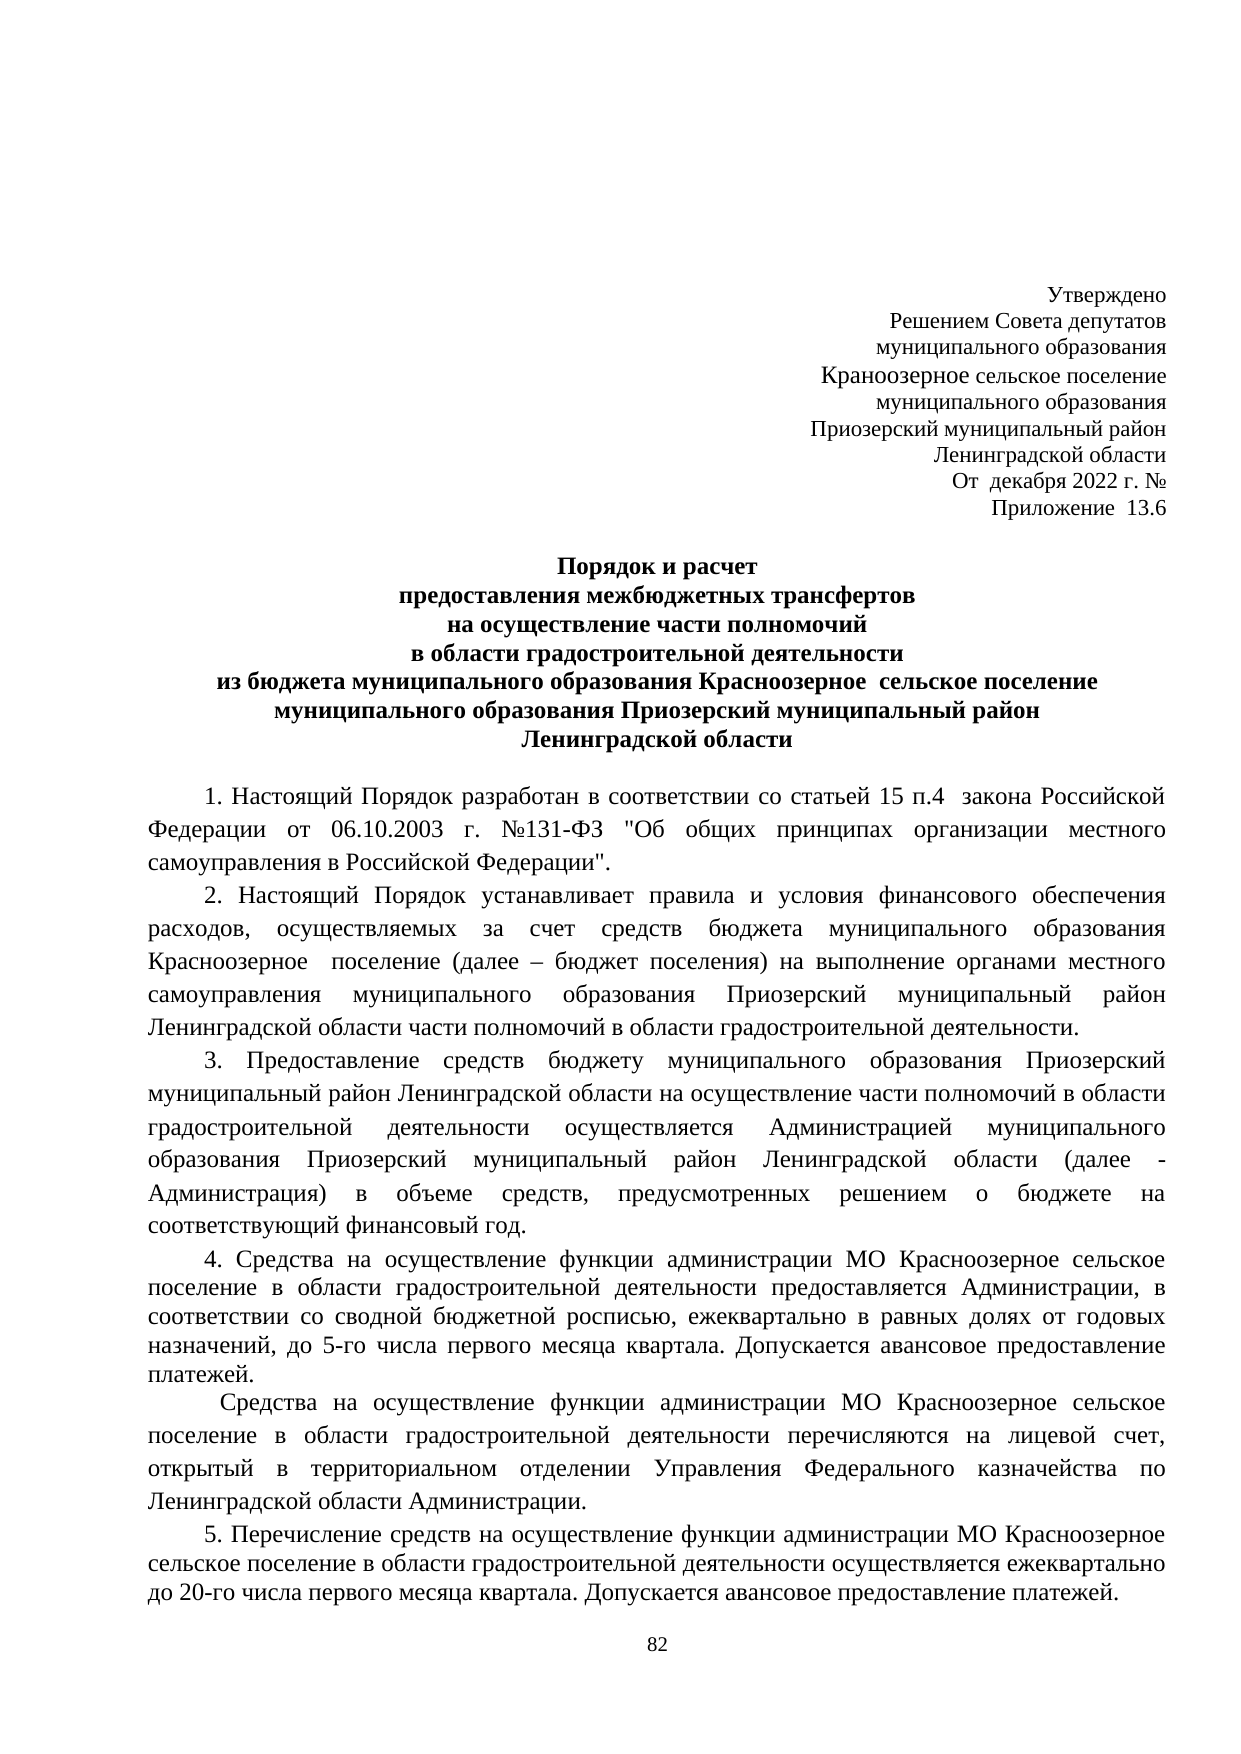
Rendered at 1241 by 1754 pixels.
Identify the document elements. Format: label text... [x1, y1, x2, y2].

text От декабря 2022 г. № [148, 467, 1167, 494]
text 2. Настоящий Порядок устанавливает правила и условия финансового обеспечения расходов, осуществляемых за счет средств бюджета муниципального образования Красноозерное поселение (далее – бюджет поселения) на выполнение органами местного самоуправления муниципального образования Приозерский муниципальный район Ленинградской области части полномочий в области градостроительной деятельности. [148, 880, 1167, 1041]
title из бюджета муниципального образования Красноозерное сельское поселение [148, 666, 1167, 695]
text Ленинградской области [148, 441, 1167, 467]
title Порядок и расчет [148, 551, 1167, 580]
title Ленинградской области [148, 724, 1167, 753]
text Средства на осуществление функции администрации МО Красноозерное сельское поселение в области градостроительной деятельности перечисляются на лицевой счет, открытый в территориальном отделении Управления Федерального казначейства по Ленинградской области Администрации. [148, 1387, 1167, 1515]
text Краноозерное сельское поселение [148, 360, 1167, 388]
text Приозерский муниципальный район [148, 415, 1167, 441]
text Утверждено [148, 281, 1167, 307]
text Приложение 13.6 [148, 494, 1167, 520]
text 4. Средства на осуществление функции администрации МО Красноозерное сельское поселение в области градостроительной деятельности предоставляется Администрации, в соответствии со сводной бюджетной росписью, ежеквартально в равных долях от годовых назначений, до 5-го числа первого месяца квартала. Допускается авансовое предоставление платежей. [148, 1244, 1167, 1387]
text 5. Перечисление средств на осуществление функции администрации МО Красноозерное сельское поселение в области градостроительной деятельности осуществляется ежеквартально до 20-го числа первого месяца квартала. Допускается авансовое предоставление платежей. [148, 1519, 1167, 1606]
text муниципального образования [148, 388, 1167, 415]
text 3. Предоставление средств бюджету муниципального образования Приозерский муниципальный район Ленинградской области на осуществление части полномочий в области градостроительной деятельности осуществляется Администрацией муниципального образования Приозерский муниципальный район Ленинградской области (далее - Администрация) в объеме средств, предусмотренных решением о бюджете на соответствующий финансовый год. [148, 1046, 1167, 1239]
text Решением Совета депутатов [148, 307, 1167, 333]
text 1. Настоящий Порядок разработан в соответствии со статьей 15 п.4 закона Российской Федерации от 06.10.2003 г. №131-ФЗ "Об общих принципах организации местного самоуправления в Российской Федерации". [148, 781, 1167, 876]
text муниципального образования [148, 333, 1167, 360]
title предоставления межбюджетных трансфертов [148, 580, 1167, 609]
title на осуществление части полномочий [148, 609, 1167, 638]
title в области градостроительной деятельности [148, 638, 1167, 666]
title муниципального образования Приозерский муниципальный район [148, 695, 1167, 724]
